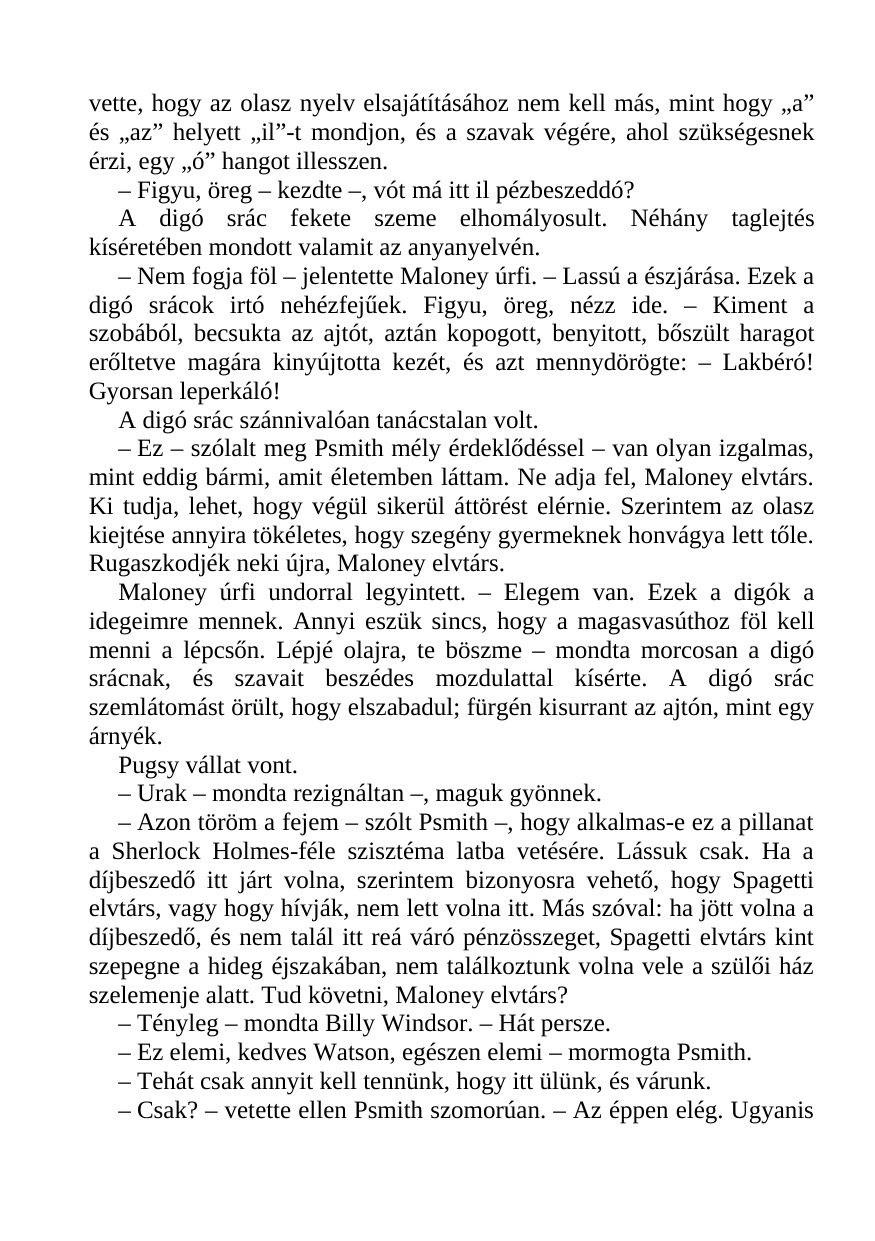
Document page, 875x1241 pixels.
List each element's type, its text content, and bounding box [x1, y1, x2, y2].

text – Tehát csak annyit kell tennünk, hogy itt ülünk, és várunk. [88, 1066, 815, 1095]
text – Tényleg – mondta Billy Windsor. – Hát persze. [88, 1008, 815, 1037]
text – Ez elemi, kedves Watson, egészen elemi – mormogta Psmith. [88, 1037, 815, 1066]
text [88, 1095, 815, 1123]
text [88, 88, 815, 175]
text – Figyu, öreg – kezdte –, vót má itt il pézbeszeddó? [88, 175, 815, 203]
text – Ez – szólalt meg Psmith mély érdeklődéssel – van olyan izgalmas, mint eddig bármi, amit életemben láttam. Ne adja fel, Maloney elvtárs. Ki tudja, lehet, hogy végül sikerül áttörést elérnie. Szerintem az olasz kiejtése annyira tökéletes, hogy szegény gyermeknek honvágya lett tőle. Rugaszkodjék neki újra, Maloney elvtárs. [88, 433, 815, 577]
text – Nem fogja föl – jelentette Maloney úrfi. – Lassú a észjárása. Ezek a digó srácok irtó nehézfejűek. Figyu, öreg, nézz ide. – Kiment a szobából, becsukta az ajtót, aztán kopogott, benyitott, bőszült haragot erőltetve magára kinyújtotta kezét, és azt mennydörögte: – Lakbéró! Gyorsan leperkáló! [88, 261, 815, 405]
text Maloney úrfi undorral legyintett. – Elegem van. Ezek a digók a idegeimre mennek. Annyi eszük sincs, hogy a magasvasúthoz föl kell menni a lépcsőn. Lépjé olajra, te böszme – mondta morcosan a digó srácnak, és szavait beszédes mozdulattal kísérte. A digó srác szemlátomást örült, hogy elszabadul; fürgén kisurrant az ajtón, mint egy árnyék. [88, 577, 815, 750]
text A digó srác fekete szeme elhomályosult. Néhány taglejtés kíséretében mondott valamit az anyanyelvén. [88, 203, 815, 261]
text A digó srác szánnivalóan tanácstalan volt. [88, 405, 815, 433]
text – Urak – mondta rezignáltan –, maguk gyönnek. [88, 778, 815, 807]
text – Azon töröm a fejem – szólt Psmith –, hogy alkalmas-e ez a pillanat a Sherlock Holmes-féle szisztéma latba vetésére. Lássuk csak. Ha a díjbeszedő itt járt volna, szerintem bizonyosra vehető, hogy Spagetti elvtárs, vagy hogy hívják, nem lett volna itt. Más szóval: ha jött volna a díjbeszedő, és nem talál itt reá váró pénzösszeget, Spagetti elvtárs kint szepegne a hideg éjszakában, nem találkoztunk volna vele a szülői ház szelemenje alatt. Tud követni, Maloney elvtárs? [88, 807, 815, 1008]
text Pugsy vállat vont. [88, 750, 815, 778]
